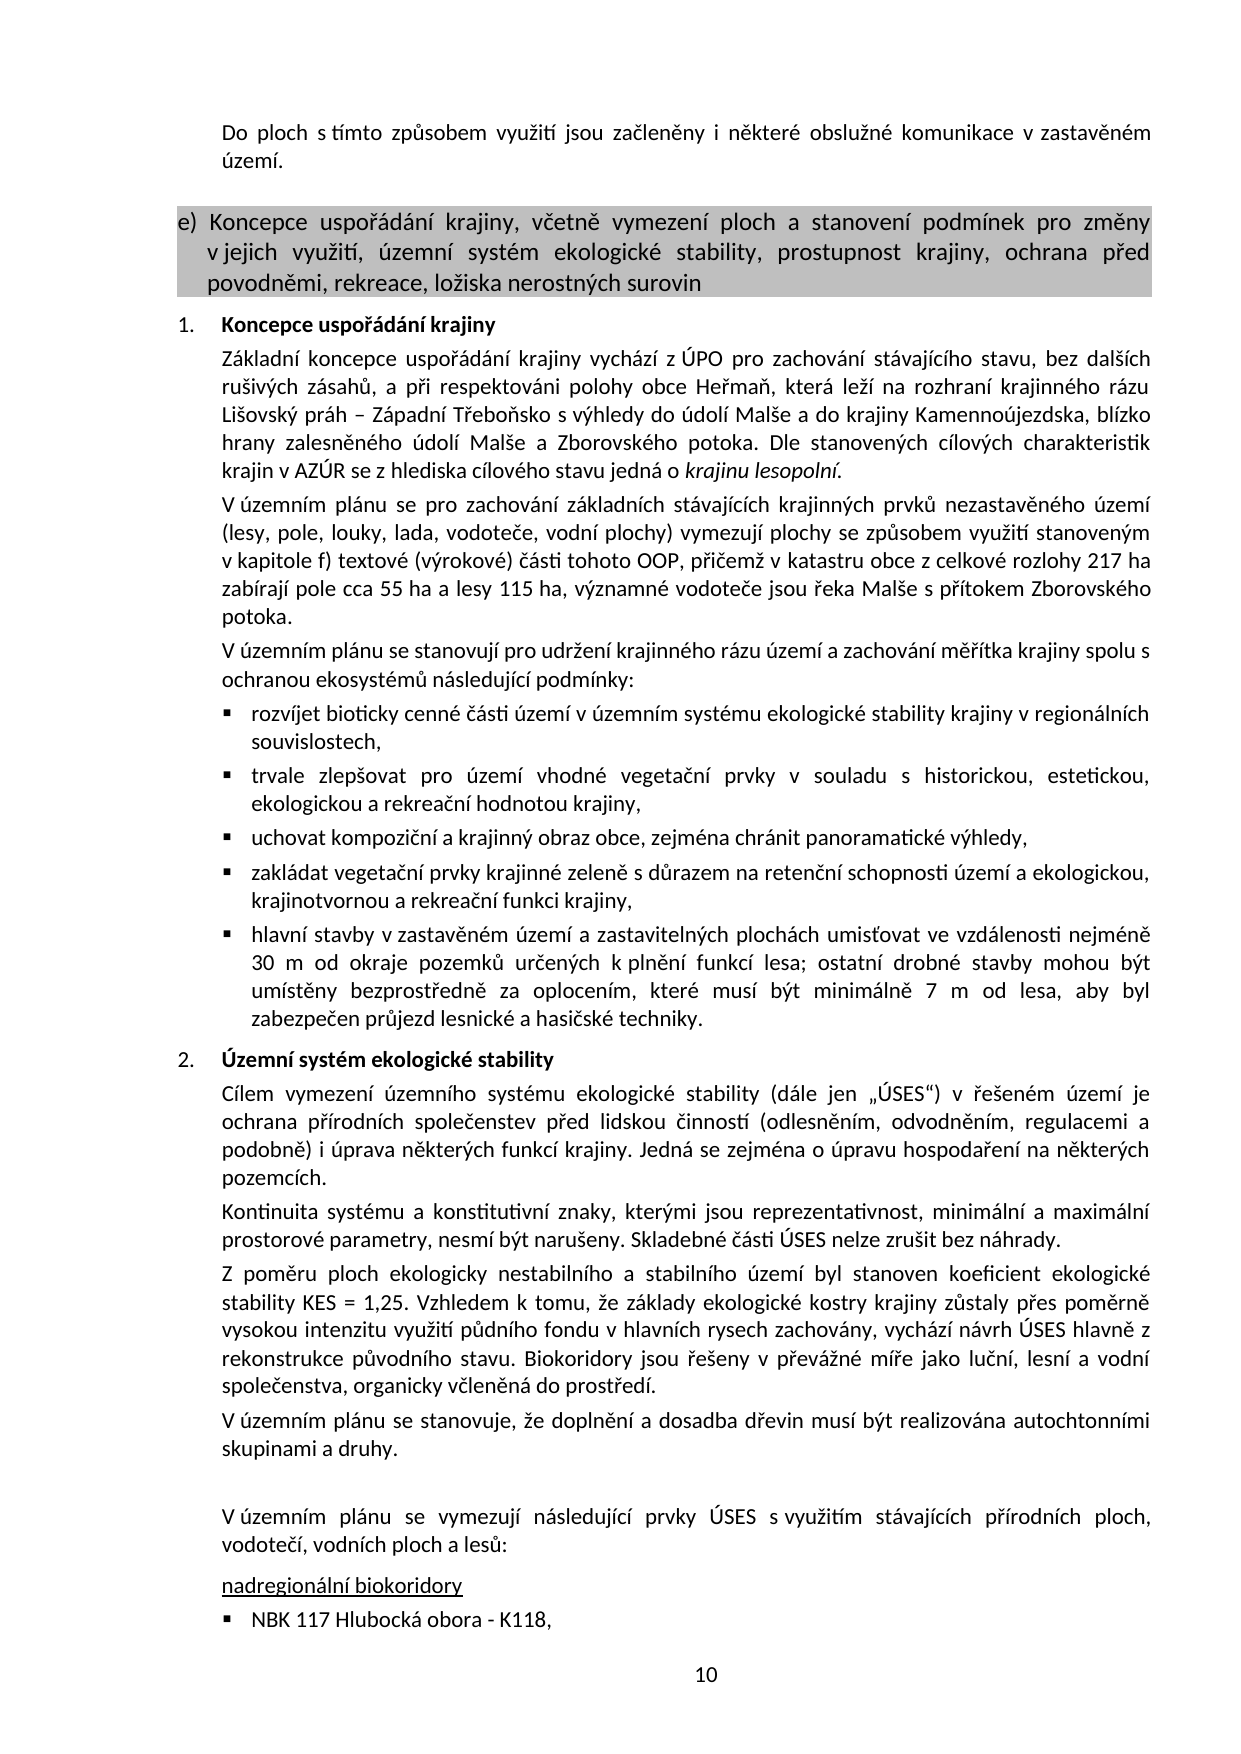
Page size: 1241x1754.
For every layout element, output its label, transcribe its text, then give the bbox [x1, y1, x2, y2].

text V územním plánu se vymezují následující prvky ÚSES s využitím stávajících přírodních ploch, vodotečí, vodních ploch a lesů: [222, 1502, 1152, 1558]
list zakládat vegetační prvky krajinné zeleně s důrazem na retenční schopnosti území a ekologickou, krajinotvornou a rekreační funkci krajiny, [222, 858, 1152, 914]
text V územním plánu se stanovuje, že doplnění a dosadba dřevin musí být realizována autochtonními skupinami a druhy. [222, 1406, 1152, 1462]
text e) Koncepce uspořádání krajiny, včetně vymezení ploch a stanovení podmínek pro změny v jejich využití, územní systém ekologické stability, prostupnost krajiny, ochrana před povodněmi, rekreace, ložiska nerostných surovin [177, 206, 1152, 297]
list uchovat kompoziční a krajinný obraz obce, zejména chránit panoramatické výhledy, [222, 823, 1152, 852]
text Kontinuita systému a konstitutivní znaky, kterými jsou reprezentativnost, minimální a maximální prostorové parametry, nesmí být narušeny. Skladebné části ÚSES nelze zrušit bez náhrady. [222, 1197, 1152, 1253]
list Územní systém ekologické stability [177, 1045, 1152, 1073]
list rozvíjet bioticky cenné části území v územním systému ekologické stability krajiny v regionálních souvislostech, [222, 699, 1152, 755]
text Základní koncepce uspořádání krajiny vychází z ÚPO pro zachování stávajícího stavu, bez dalších rušivých zásahů, a při respektováni polohy obce Heřmaň, která leží na rozhraní krajinného rázu Lišovský práh – Západní Třeboňsko s výhledy do údolí Malše a do krajiny Kamennoújezdska, blízko hrany zalesněného údolí Malše a Zborovského potoka. Dle stanovených cílových charakteristik krajin v AZÚR se z hlediska cílového stavu jedná o krajinu lesopolní. [222, 344, 1152, 484]
list trvale zlepšovat pro území vhodné vegetační prvky v souladu s historickou, estetickou, ekologickou a rekreační hodnotou krajiny, [222, 761, 1152, 817]
text Do ploch s tímto způsobem využití jsou začleněny i některé obslužné komunikace v zastavěném území. [222, 118, 1152, 174]
list nadregionální biokoridory [221, 1571, 1152, 1599]
text V územním plánu se stanovují pro udržení krajinného rázu území a zachování měřítka krajiny spolu s ochranou ekosystémů následující podmínky: [222, 637, 1152, 693]
text Cílem vymezení územního systému ekologické stability (dále jen „ÚSES“) v řešeném území je ochrana přírodních společenstev před lidskou činností (odlesněním, odvodněním, regulacemi a podobně) i úprava některých funkcí krajiny. Jedná se zejména o úpravu hospodaření na některých pozemcích. [222, 1079, 1152, 1191]
text V územním plánu se pro zachování základních stávajících krajinných prvků nezastavěného území (lesy, pole, louky, lada, vodoteče, vodní plochy) vymezují plochy se způsobem využití stanoveným v kapitole f) textové (výrokové) části tohoto OOP, přičemž v katastru obce z celkové rozlohy 217 ha zabírají pole cca 55 ha a lesy 115 ha, významné vodoteče jsou řeka Malše s přítokem Zborovského potoka. [222, 490, 1152, 630]
list NBK 117 Hlubocká obora - K118, [222, 1605, 1152, 1633]
text Z poměru ploch ekologicky nestabilního a stabilního území byl stanoven koeficient ekologické stability KES = 1,25. Vzhledem k tomu, že základy ekologické kostry krajiny zůstaly přes poměrně vysokou intenzitu využití půdního fondu v hlavních rysech zachovány, vychází návrh ÚSES hlavně z rekonstrukce původního stavu. Biokoridory jsou řešeny v převážné míře jako luční, lesní a vodní společenstva, organicky včleněná do prostředí. [222, 1259, 1152, 1400]
list Koncepce uspořádání krajiny [177, 310, 1152, 338]
list hlavní stavby v zastavěném území a zastavitelných plochách umisťovat ve vzdálenosti nejméně 30 m od okraje pozemků určených k plnění funkcí lesa; ostatní drobné stavby mohou být umístěny bezprostředně za oplocením, které musí být minimálně 7 m od lesa, aby byl zabezpečen průjezd lesnické a hasičské techniky. [222, 920, 1152, 1032]
